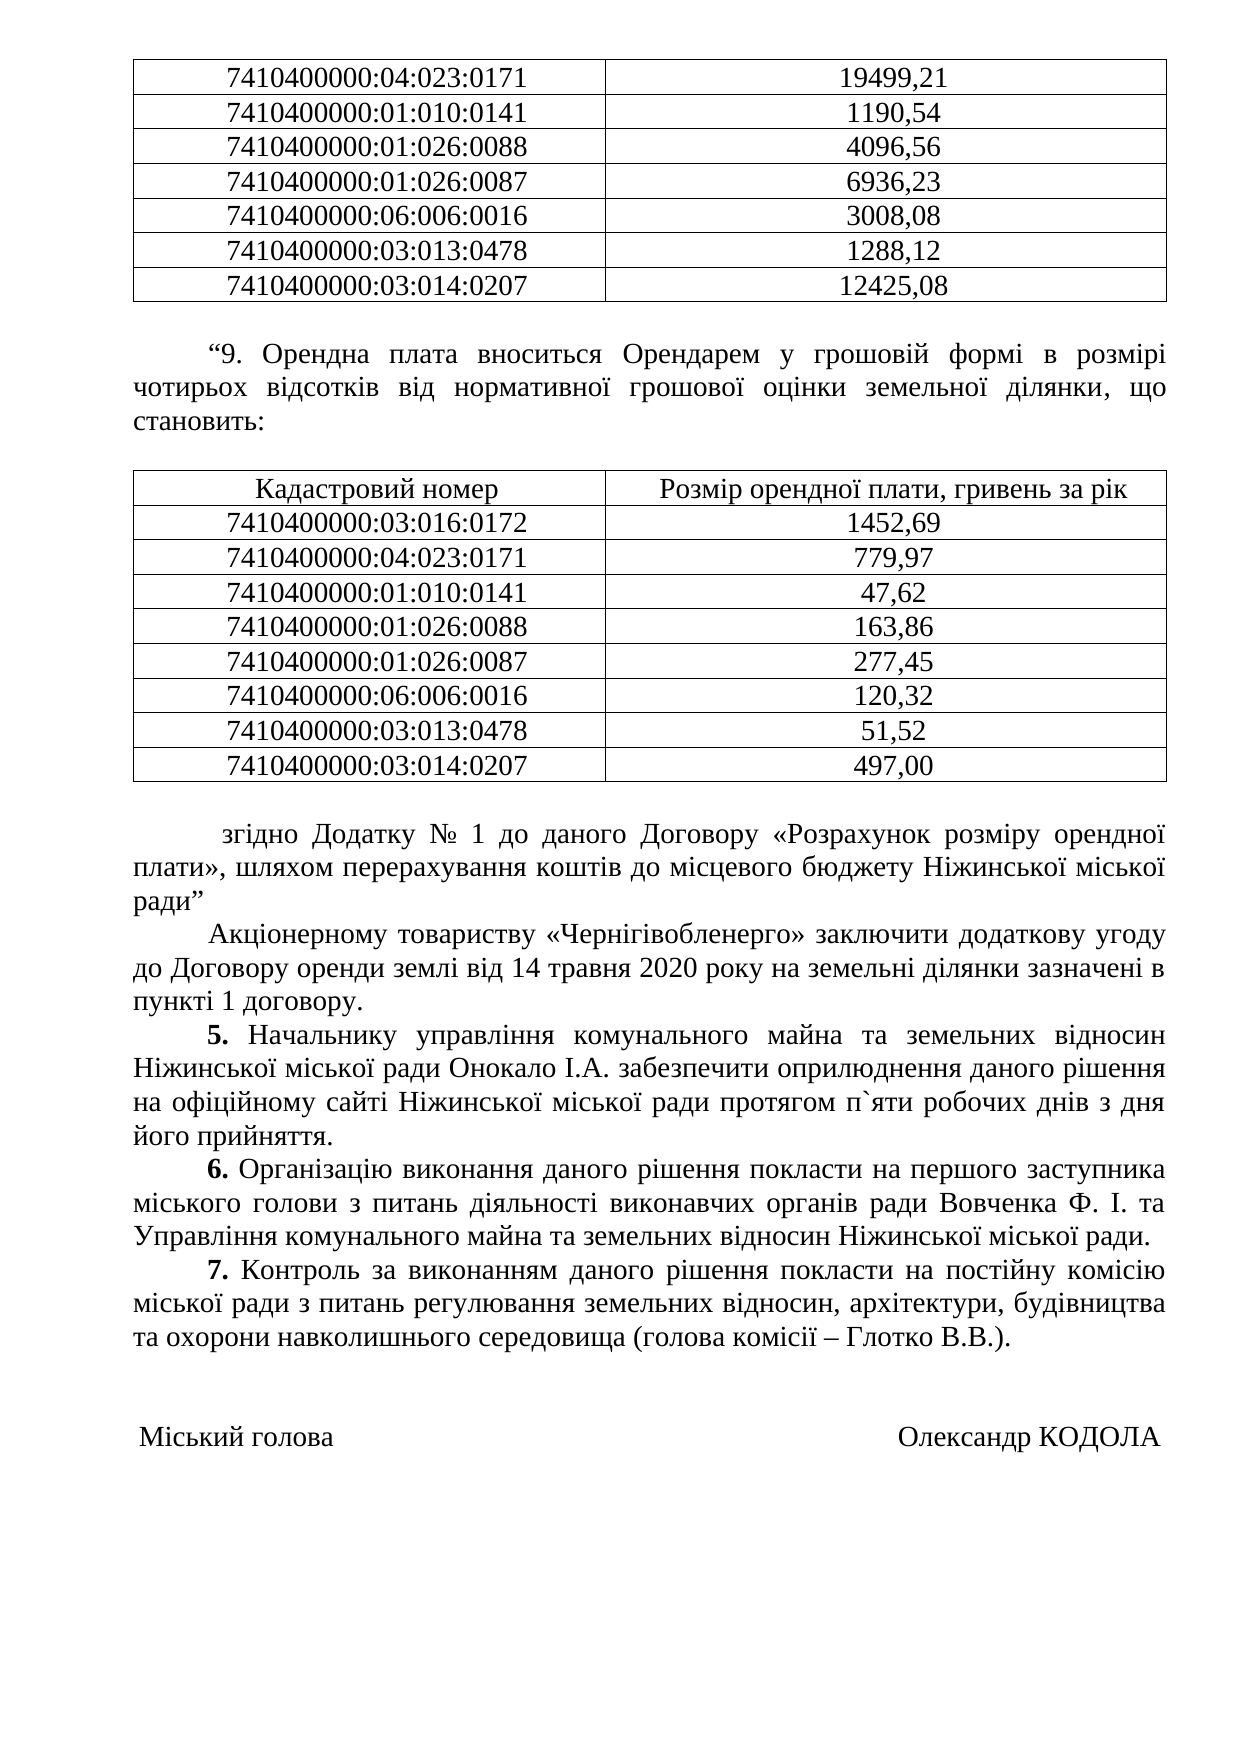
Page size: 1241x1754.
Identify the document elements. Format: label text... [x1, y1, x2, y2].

table_cell 7410400000:03:013:0478 [134, 713, 605, 747]
table_cell 7410400000:01:010:0141 [134, 95, 605, 128]
table_cell 7410400000:01:026:0088 [134, 129, 605, 163]
table_cell 497,00 [606, 748, 1166, 781]
table_cell 7410400000:03:016:0172 [134, 506, 605, 539]
text “9. Орендна плата вноситься Орендарем у грошовій формі в розмірі чотирьох відсотків від нормативної грошової оцінки земельної ділянки, що становить: [133, 336, 1167, 436]
table_cell 7410400000:03:014:0207 [134, 748, 605, 781]
text 6. Організацію виконання даного рішення покласти на першого заступника міського голови з питань діяльності виконавчих органів ради Вовченка Ф. І. та Управління комунального майна та земельних відносин Ніжинської міської ради. [133, 1151, 1167, 1252]
text 7. Контроль за виконанням даного рішення покласти на постійну комісію міської ради з питань регулювання земельних відносин, архітектури, будівництва та охорони навколишнього середовища (голова комісії – Глотко В.В.). [133, 1252, 1167, 1352]
text 5. Начальнику управління комунального майна та земельних відносин Ніжинської міської ради Онокало І.А. забезпечити оприлюднення даного рішення на офіційному сайті Ніжинської міської ради протягом п`яти робочих днів з дня його прийняття. [133, 1017, 1167, 1151]
table_cell 7410400000:04:023:0171 [134, 540, 605, 574]
table_cell 7410400000:03:014:0207 [134, 268, 605, 301]
table_cell 7410400000:06:006:0016 [134, 199, 605, 232]
table_cell 7410400000:06:006:0016 [134, 679, 605, 712]
table_cell 1190,54 [606, 95, 1166, 128]
table_cell 779,97 [606, 540, 1166, 574]
table_header Кадастровий номер [134, 471, 605, 504]
table_cell 163,86 [606, 609, 1166, 643]
table_cell 7410400000:01:026:0087 [134, 644, 605, 677]
table_cell 1452,69 [606, 506, 1166, 539]
text Акціонерному товариству «Чернігівобленерго» заключити додаткову угоду до Договору оренди землі від 14 травня 2020 року на земельні ділянки зазначені в пункті 1 договору. [133, 916, 1167, 1017]
table_cell 4096,56 [606, 129, 1166, 163]
table_cell 3008,08 [606, 199, 1166, 232]
table_header Розмір орендної плати, гривень за рік [606, 471, 1166, 504]
table_cell 47,62 [606, 575, 1166, 608]
table_cell 7410400000:04:023:0171 [134, 60, 605, 94]
table_cell 6936,23 [606, 164, 1166, 197]
table_cell 7410400000:01:026:0088 [134, 609, 605, 643]
table_cell 7410400000:01:026:0087 [134, 164, 605, 197]
table_cell 7410400000:01:010:0141 [134, 575, 605, 608]
table_cell 1288,12 [606, 233, 1166, 267]
table_cell 19499,21 [606, 60, 1166, 94]
table_cell 51,52 [606, 713, 1166, 747]
text Міський голова Олександр КОДОЛА [133, 1419, 1167, 1453]
text згідно Додатку № 1 до даного Договору «Розрахунок розміру орендної плати», шляхом перерахування коштів до місцевого бюджету Ніжинської міської ради” [133, 816, 1167, 916]
table_cell 277,45 [606, 644, 1166, 677]
table_cell 120,32 [606, 679, 1166, 712]
table_cell 12425,08 [606, 268, 1166, 301]
table_cell 7410400000:03:013:0478 [134, 233, 605, 267]
